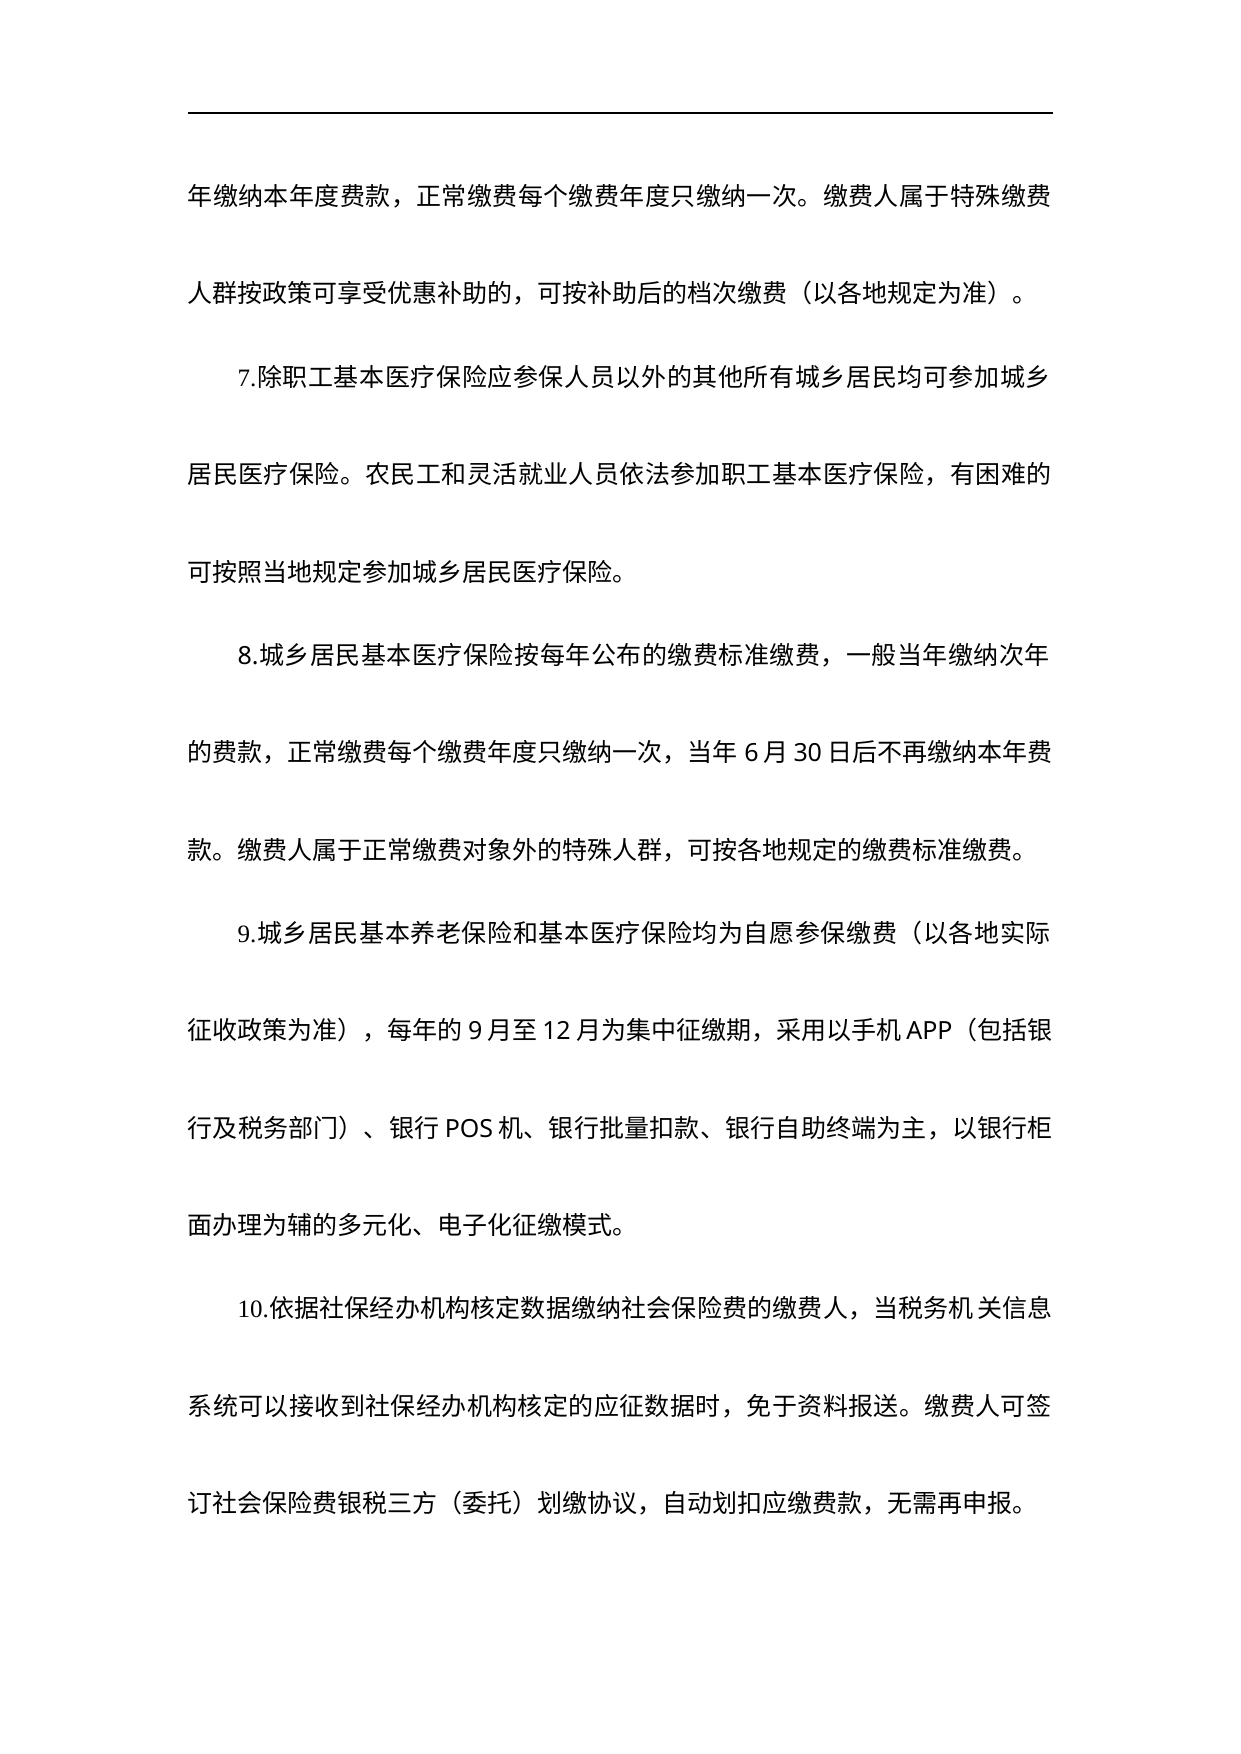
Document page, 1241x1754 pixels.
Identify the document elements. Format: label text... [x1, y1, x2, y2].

text 9.城乡居民基本养老保险和基本医疗保险均为自愿参保缴费（以各地实际征收政策为准），每年的9月至12月为集中征缴期，采用以手机APP（包括银行及税务部门）、银行POS机、银行批量扣款、银行自助终端为主，以银行柜面办理为辅的多元化、电子化征缴模式。 [187, 899, 1053, 1256]
text 7.除职工基本医疗保险应参保人员以外的其他所有城乡居民均可参加城乡居民医疗保险。农民工和灵活就业人员依法参加职工基本医疗保险，有困难的可按照当地规定参加城乡居民医疗保险。 [187, 343, 1053, 603]
text 10.依据社保经办机构核定数据缴纳社会保险费的缴费人，当税务机关信息系统可以接收到社保经办机构核定的应征数据时，免于资料报送。缴费人可签订社会保险费银税三方（委托）划缴协议，自动划扣应缴费款，无需再申报。 [187, 1274, 1053, 1534]
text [187, 162, 1053, 324]
text 8.城乡居民基本医疗保险按每年公布的缴费标准缴费，一般当年缴纳次年的费款，正常缴费每个缴费年度只缴纳一次，当年6月30日后不再缴纳本年费款。缴费人属于正常缴费对象外的特殊人群，可按各地规定的缴费标准缴费。 [187, 621, 1053, 881]
